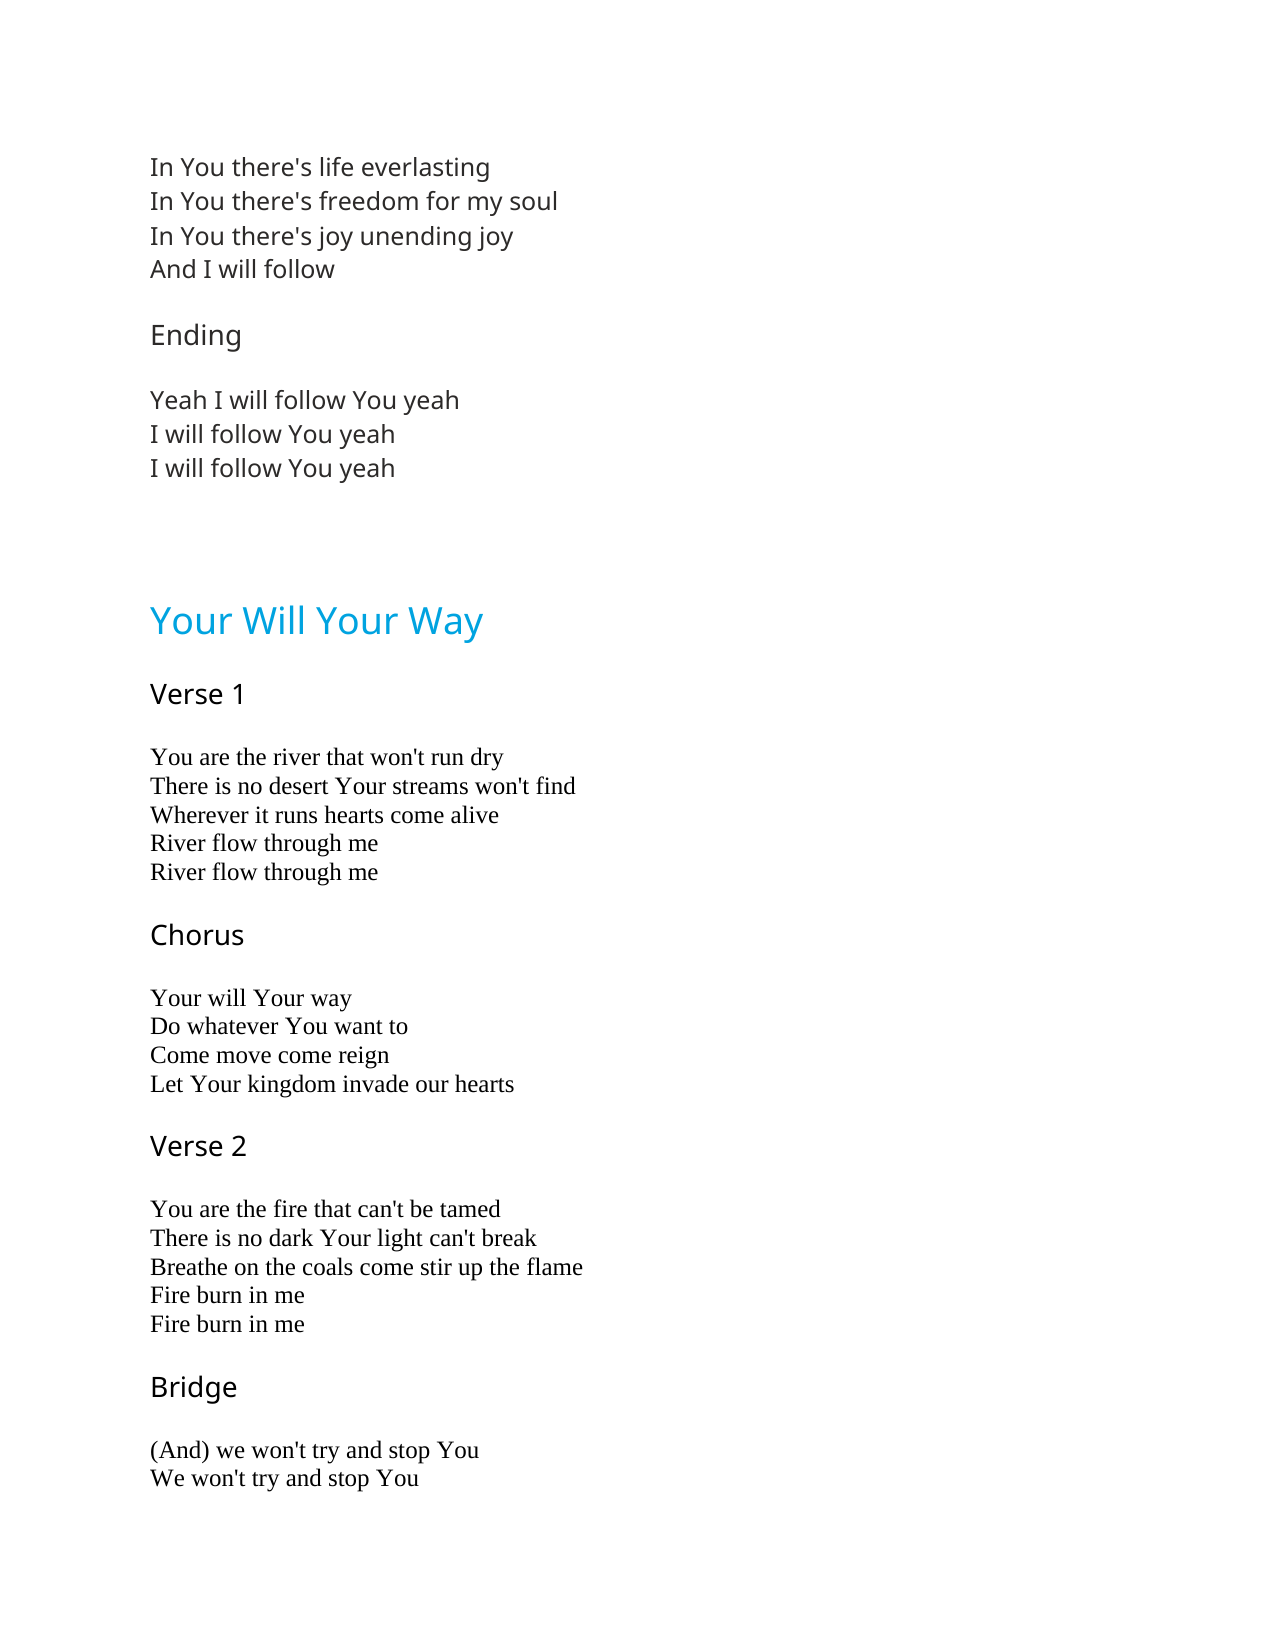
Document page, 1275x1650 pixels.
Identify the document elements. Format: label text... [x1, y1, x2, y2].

text You are the fire that can't be tamed There is no dark Your light can't break Breathe on the coals come stir up the flame Fire burn in me Fire burn in me [150, 1194, 1125, 1338]
subtitle Bridge [150, 1367, 1125, 1406]
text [150, 1435, 1125, 1492]
subtitle Verse 1 [150, 675, 1125, 713]
text You are the river that won't run dry There is no desert Your streams won't find Wherever it runs hearts come alive River flow through me River flow through me [150, 742, 1125, 886]
subtitle Verse 2 [150, 1127, 1125, 1165]
subtitle Ending [150, 315, 1125, 354]
subtitle Chorus [150, 915, 1125, 953]
text In You there's life everlasting In You there's freedom for my soul In You there's joy unending joy And I will follow [150, 150, 1125, 286]
text Yeah I will follow You yeah I will follow You yeah I will follow You yeah [150, 383, 1125, 485]
subtitle Your Will Your Way [150, 594, 1125, 646]
text Your will Your way Do whatever You want to Come move come reign Let Your kingdom invade our hearts [150, 983, 1125, 1098]
